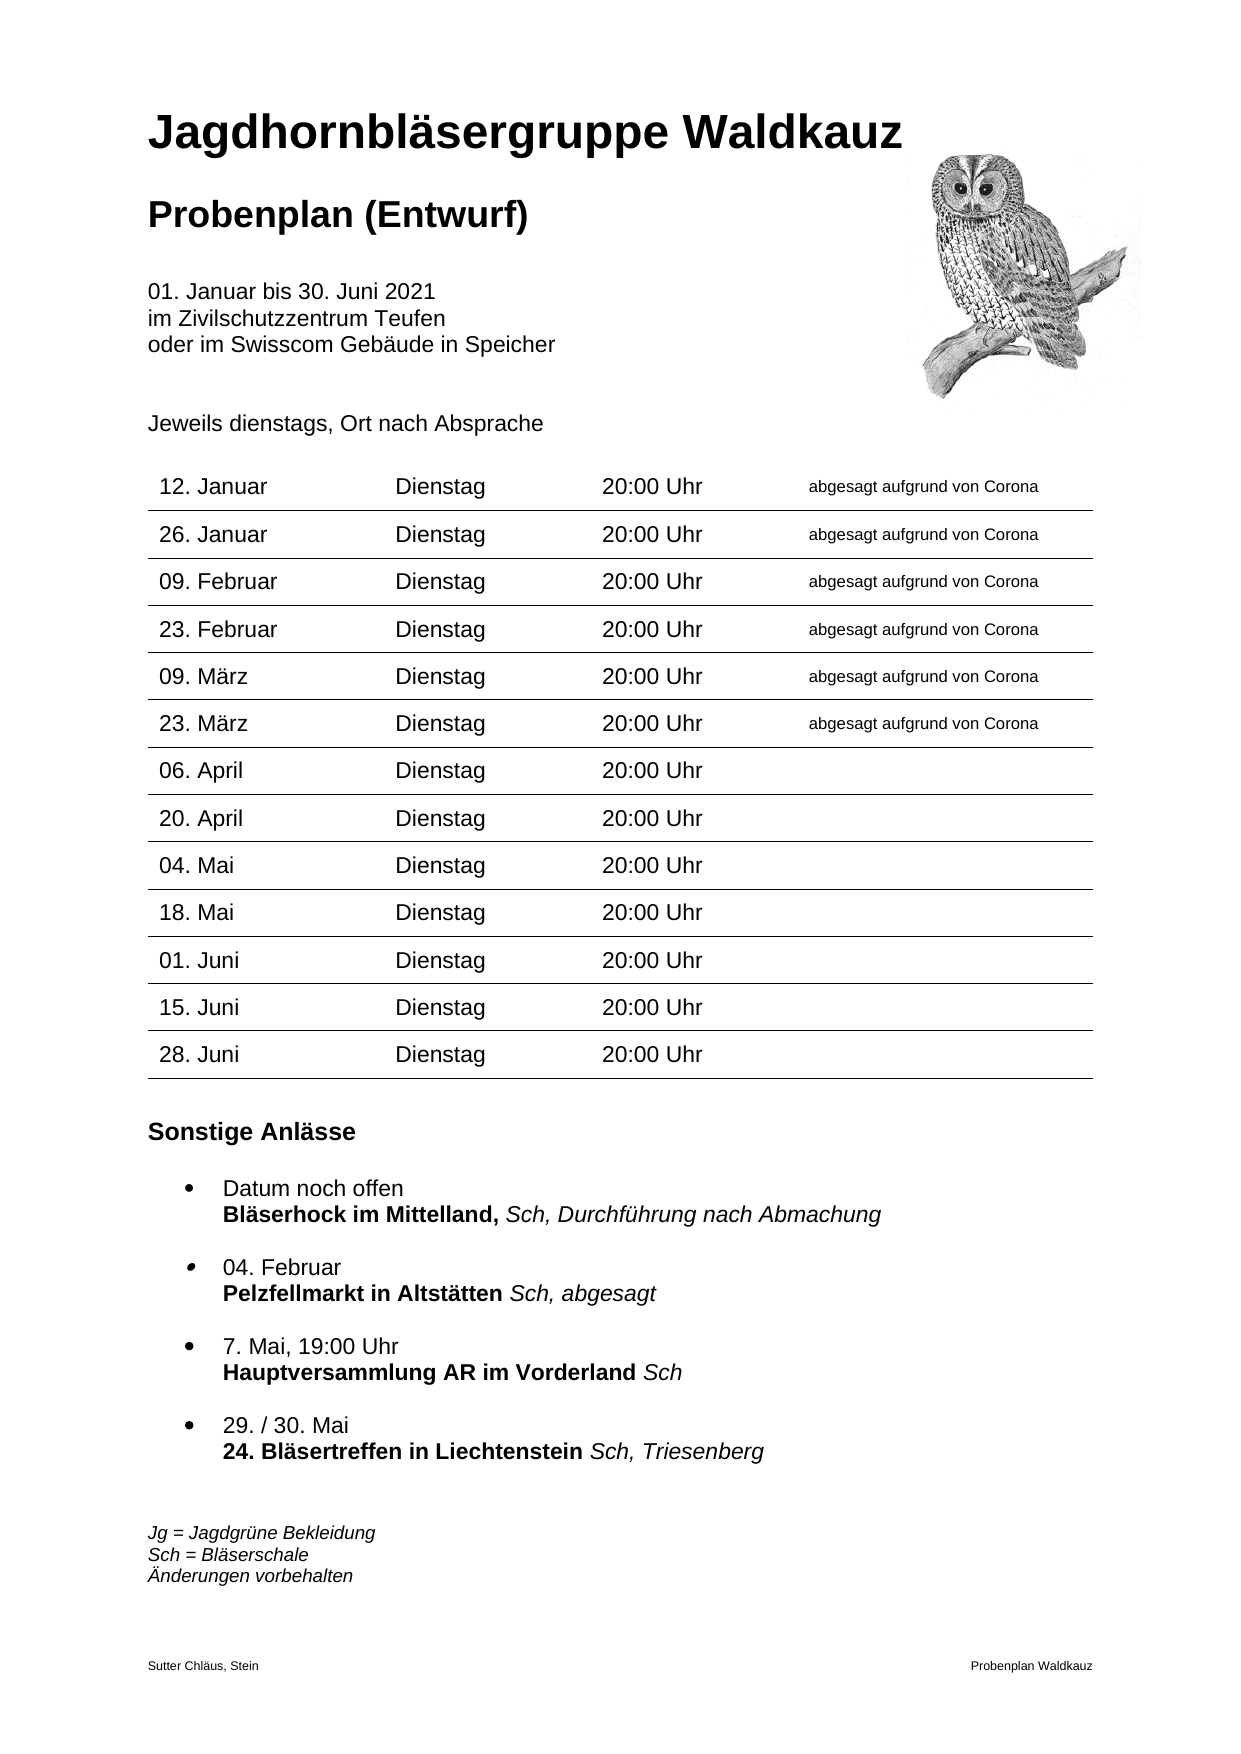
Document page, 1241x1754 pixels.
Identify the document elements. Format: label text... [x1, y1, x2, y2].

table_header 20:00 Uhr [591, 463, 797, 510]
table_cell 20:00 Uhr [591, 984, 856, 1030]
table_cell Dienstag [384, 606, 591, 652]
text Änderungen vorbehalten [148, 1565, 1092, 1587]
table_cell 01. Juni [148, 937, 384, 983]
text Sonstige Anlässe [148, 1117, 1092, 1146]
table_cell 23. März [148, 700, 384, 747]
list 04. Februar Pelzfellmarkt in Altstätten Sch, abgesagt [185, 1254, 1092, 1306]
table_cell Dienstag [384, 795, 591, 841]
table_cell abgesagt aufgrund von Corona [798, 653, 1092, 699]
list Bläserhock im Mittelland, Sch, Durchführung nach Abmachung [223, 1201, 1092, 1227]
table_cell 20:00 Uhr [591, 559, 797, 605]
table_header 12. Januar [148, 463, 384, 510]
table_cell 20:00 Uhr [591, 511, 797, 557]
table_cell 20:00 Uhr [591, 653, 797, 699]
table_cell [856, 937, 1092, 983]
text 01. Januar bis 30. Juni 2021 im Zivilschutzzentrum Teufen oder im Swisscom Gebäude in Speicher [148, 278, 903, 357]
table_cell 20:00 Uhr [591, 748, 856, 794]
text Jagdhornbläsergruppe Waldkauz [148, 103, 1092, 158]
table_cell abgesagt aufgrund von Corona [798, 511, 1092, 557]
table_cell 06. April [148, 748, 384, 794]
table_cell Dienstag [384, 653, 591, 699]
table_cell Dienstag [384, 748, 591, 794]
table_cell [856, 984, 1092, 1030]
table_cell 20:00 Uhr [591, 842, 856, 888]
table_cell 28. Juni [148, 1031, 384, 1078]
text Jeweils dienstags, Ort nach Absprache [148, 410, 1092, 436]
table_cell Dienstag [384, 1031, 591, 1078]
list 7. Mai, 19:00 Uhr [185, 1333, 1092, 1359]
table_header Dienstag [384, 463, 591, 510]
table_cell 23. Februar [148, 606, 384, 652]
list Hauptversammlung AR im Vorderland Sch [223, 1359, 1092, 1385]
text Jg = Jagdgrüne Bekleidung [148, 1522, 1092, 1543]
table_cell Dienstag [384, 700, 591, 747]
picture [903, 135, 1142, 415]
table_header abgesagt aufgrund von Corona [798, 463, 1092, 510]
table_cell [856, 748, 1092, 794]
table_cell abgesagt aufgrund von Corona [798, 606, 1092, 652]
list Datum noch offen [185, 1174, 1092, 1201]
table_cell 15. Juni [148, 984, 384, 1030]
table_cell Dienstag [384, 842, 591, 888]
table_cell 20:00 Uhr [591, 700, 797, 747]
table_cell [856, 890, 1092, 936]
table_cell Dienstag [384, 937, 591, 983]
table_cell Dienstag [384, 511, 591, 557]
table_cell [856, 842, 1092, 888]
table_cell Dienstag [384, 890, 591, 936]
table_cell 20:00 Uhr [591, 795, 856, 841]
text Probenplan (Entwurf) [148, 192, 903, 235]
table_cell 26. Januar [148, 511, 384, 557]
table_cell 09. März [148, 653, 384, 699]
table_cell 18. Mai [148, 890, 384, 936]
table_cell 09. Februar [148, 559, 384, 605]
table_cell abgesagt aufgrund von Corona [798, 700, 1092, 747]
table_cell 20:00 Uhr [591, 937, 856, 983]
table_cell 20. April [148, 795, 384, 841]
table_cell 20:00 Uhr [591, 606, 797, 652]
list 29. / 30. Mai 24. Bläsertreffen in Liechtenstein Sch, Triesenberg [185, 1412, 1092, 1464]
table_cell 20:00 Uhr [591, 1031, 856, 1078]
text Sch = Bläserschale [148, 1543, 1092, 1565]
table_cell [856, 1031, 1092, 1078]
table_cell 04. Mai [148, 842, 384, 888]
table_cell 20:00 Uhr [591, 890, 856, 936]
table_cell abgesagt aufgrund von Corona [798, 559, 1092, 605]
table_cell Dienstag [384, 984, 591, 1030]
table_cell Dienstag [384, 559, 591, 605]
table_cell [856, 795, 1092, 841]
